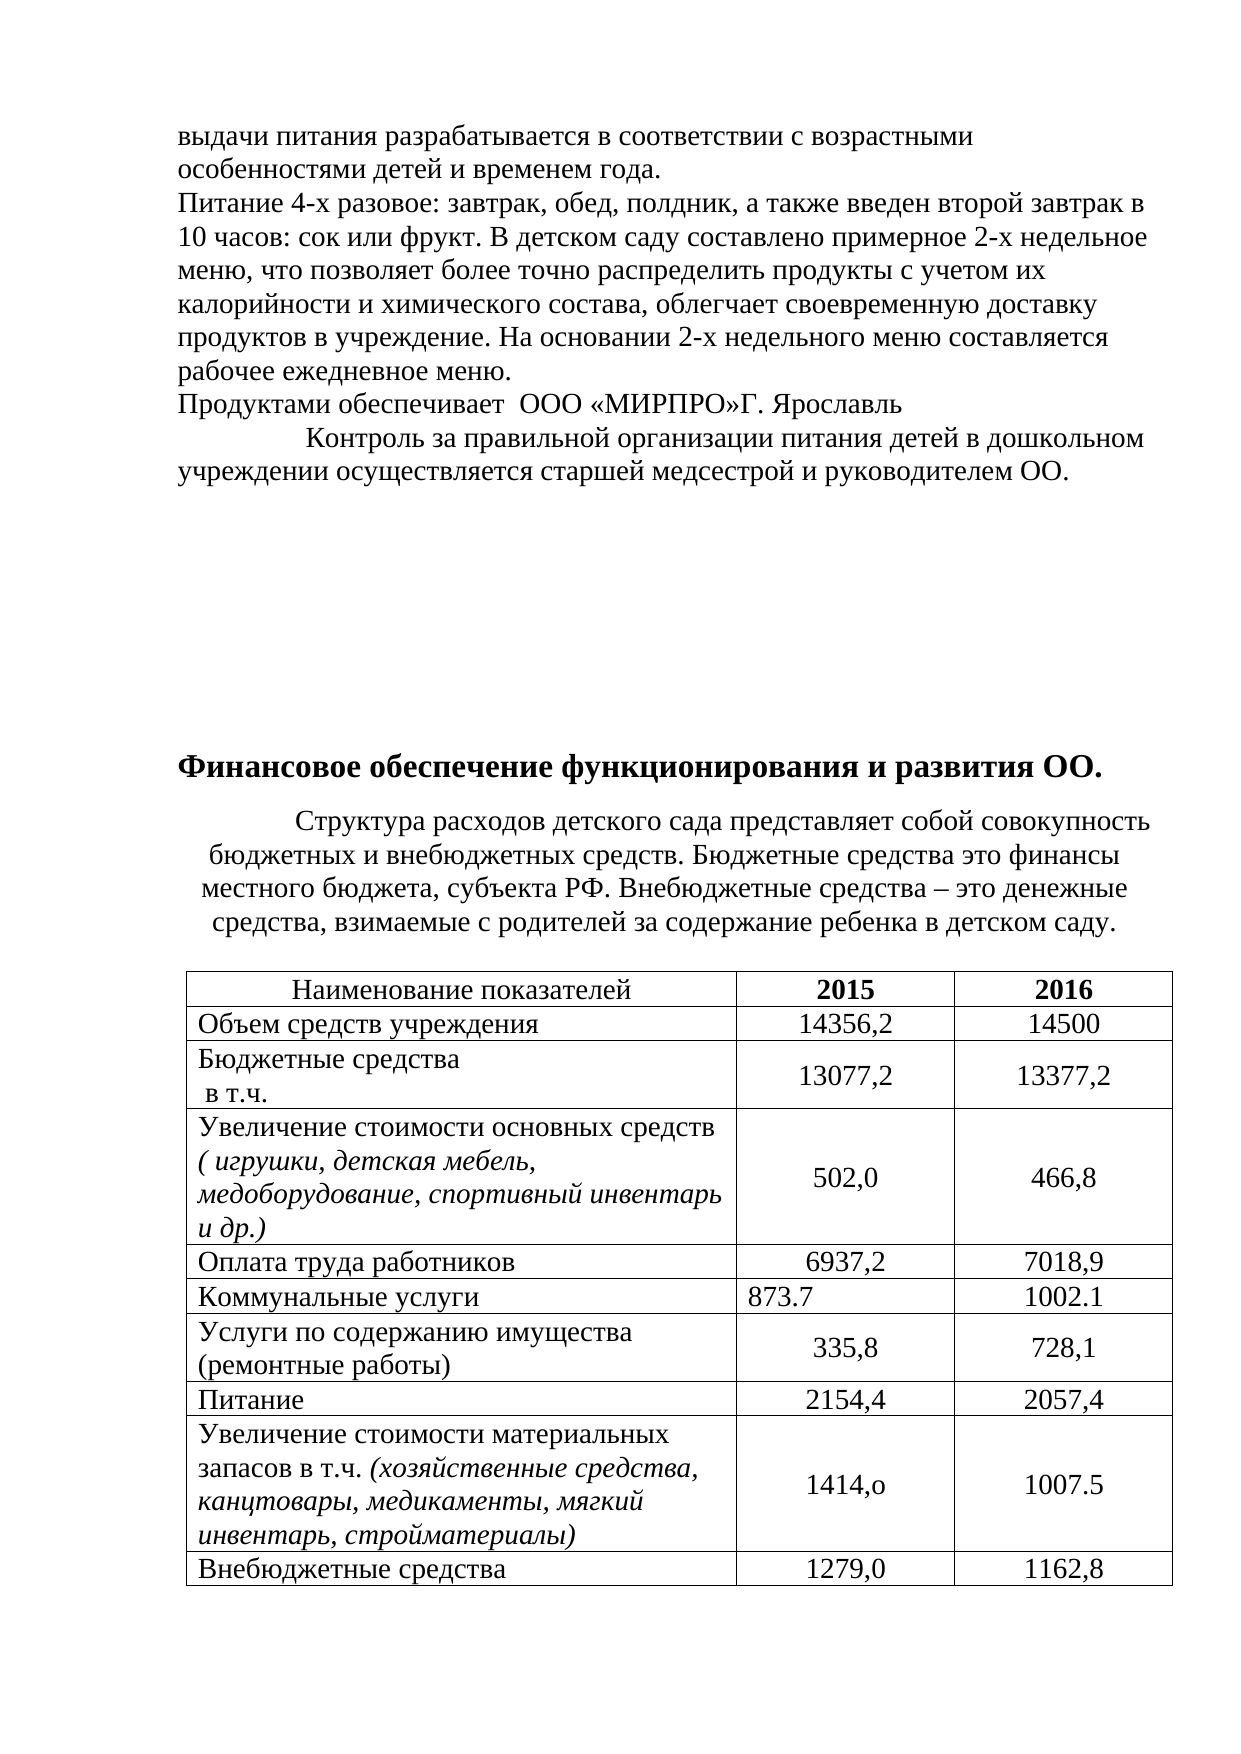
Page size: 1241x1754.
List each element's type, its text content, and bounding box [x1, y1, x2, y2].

table_cell 1002.1 [955, 1279, 1172, 1313]
table_cell Увеличение стоимости основных средств ( игрушки, детская мебель, медоборудование, спортивный инвентарь и др.) [187, 1109, 736, 1243]
table_cell Объем средств учреждения [187, 1007, 736, 1040]
table_cell 1279,0 [737, 1552, 954, 1585]
text Питание 4-х разовое: завтрак, обед, полдник, а также введен второй завтрак в 10 часов: сок или фрукт. В детском саду составлено примерное 2-х недельное меню, что позволяет более точно распределить продукты с учетом их калорийности и химического состава, облегчает своевременную доставку продуктов в учреждение. На основании 2-х недельного меню составляется рабочее ежедневное меню. [177, 185, 1152, 386]
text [177, 118, 1152, 185]
table_cell Питание [187, 1382, 736, 1415]
table_cell Услуги по содержанию имущества (ремонтные работы) [187, 1314, 736, 1381]
table_cell 13377,2 [955, 1041, 1172, 1108]
text Контроль за правильной организации питания детей в дошкольном учреждении осуществляется старшей медсестрой и руководителем ОО. [177, 420, 1152, 487]
table_cell 502,0 [737, 1109, 954, 1243]
table_cell 13077,2 [737, 1041, 954, 1108]
table_header 2015 [737, 972, 954, 1006]
table_cell Бюджетные средства в т.ч. [187, 1041, 736, 1108]
text Структура расходов детского сада представляет собой совокупность бюджетных и внебюджетных средств. Бюджетные средства это финансы местного бюджета, субъекта РФ. Внебюджетные средства – это денежные средства, взимаемые с родителей за содержание ребенка в детском саду. [177, 803, 1152, 937]
table_cell Увеличение стоимости материальных запасов в т.ч. (хозяйственные средства, канцтовары, медикаменты, мягкий инвентарь, стройматериалы) [187, 1416, 736, 1551]
table_cell 1162,8 [955, 1552, 1172, 1585]
table_cell 728,1 [955, 1314, 1172, 1381]
table_cell 873.7 [737, 1279, 954, 1313]
table_cell 7018,9 [955, 1245, 1172, 1278]
table_cell 1007.5 [955, 1416, 1172, 1551]
table_cell 335,8 [737, 1314, 954, 1381]
text Продуктами обеспечивает ООО «МИРПРО»Г. Ярославль [177, 386, 1152, 420]
table_cell Внебюджетные средства [187, 1552, 736, 1585]
table_cell 6937,2 [737, 1245, 954, 1278]
table_cell 2154,4 [737, 1382, 954, 1415]
table_cell 14356,2 [737, 1007, 954, 1040]
table_cell 466,8 [955, 1109, 1172, 1243]
table_cell Коммунальные услуги [187, 1279, 736, 1313]
table_header 2016 [955, 972, 1172, 1006]
table_cell 1414,о [737, 1416, 954, 1551]
table_cell 14500 [955, 1007, 1172, 1040]
table_cell Оплата труда работников [187, 1245, 736, 1278]
text Финансовое обеспечение функционирования и развития ОО. [177, 746, 1152, 784]
table_header Наименование показателей [187, 972, 736, 1006]
table_cell 2057,4 [955, 1382, 1172, 1415]
